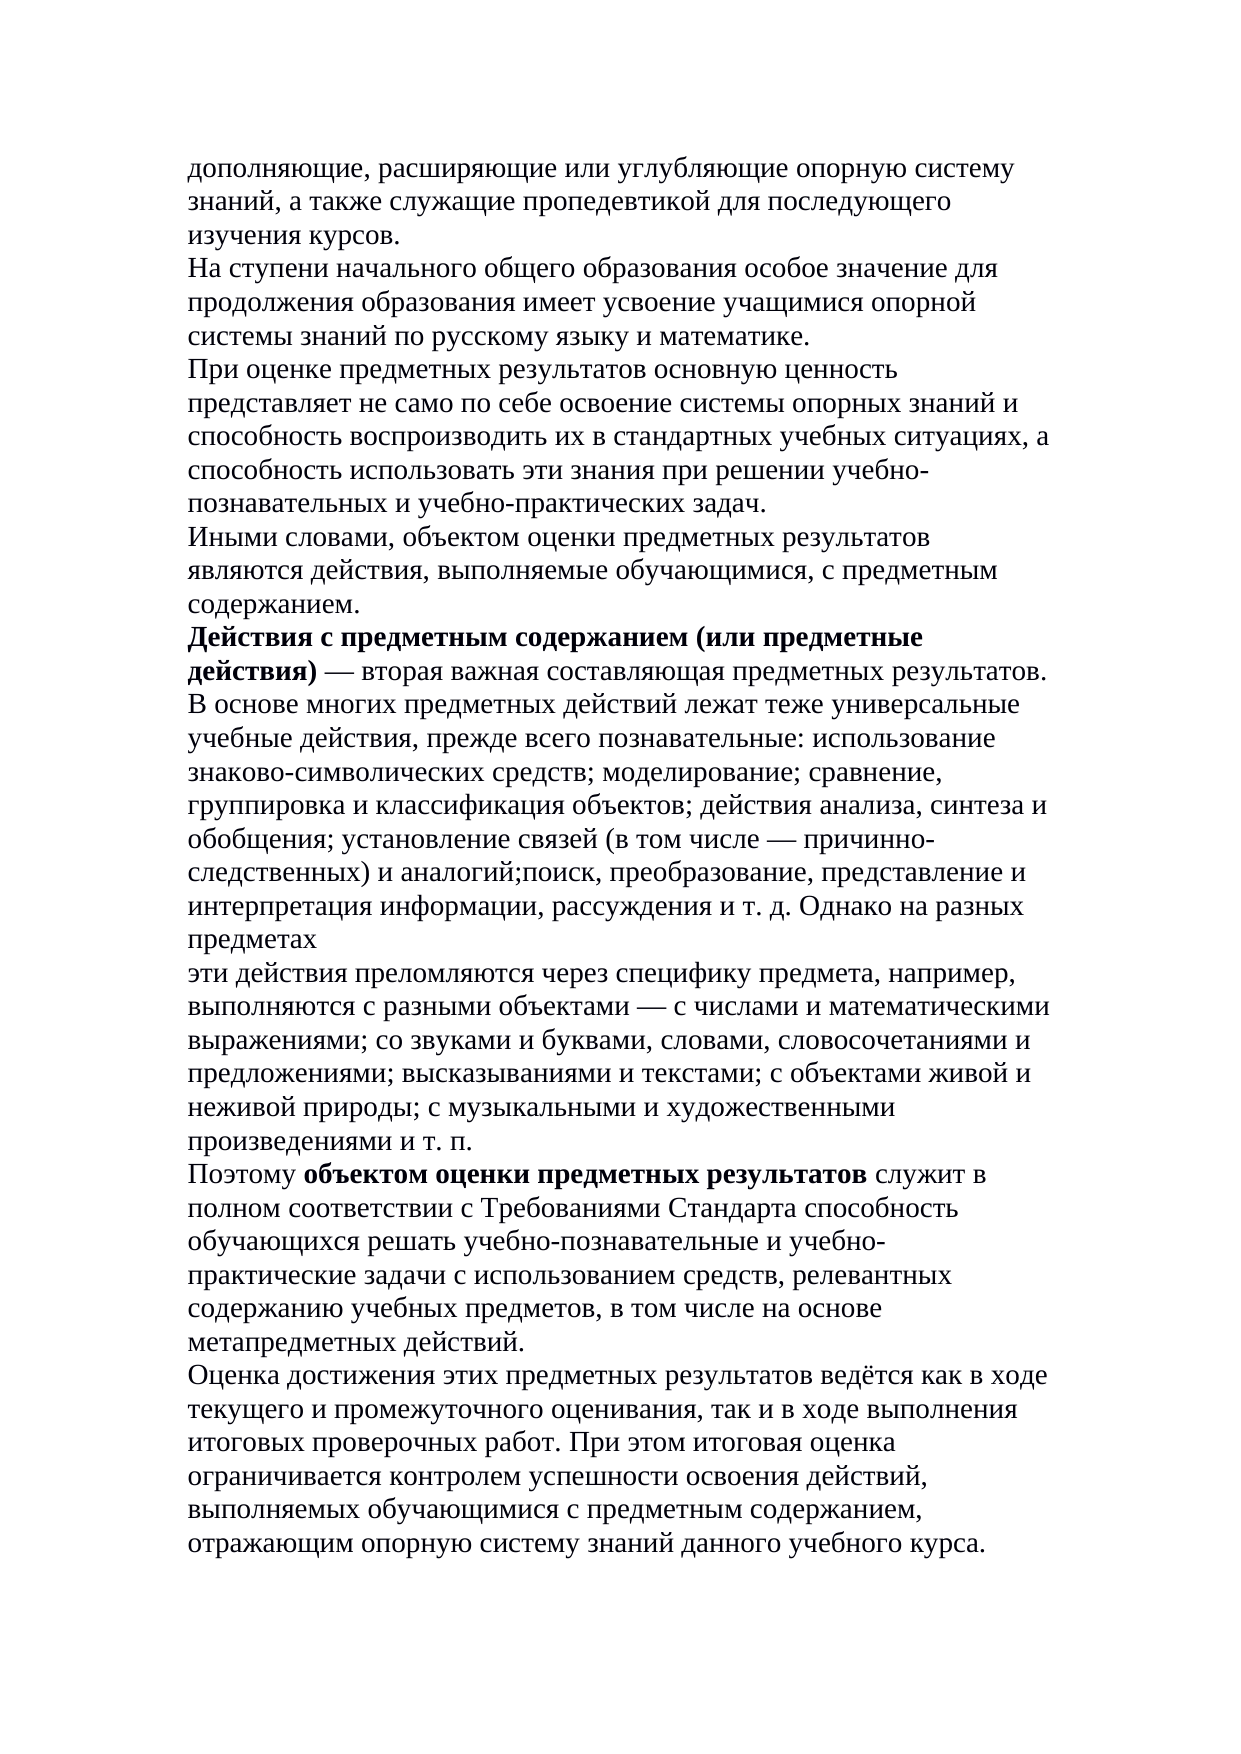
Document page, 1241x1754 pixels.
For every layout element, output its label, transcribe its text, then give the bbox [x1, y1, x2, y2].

text На ступени начального общего образования особое значение для продолжения образования имеет усвоение учащимися опорной системы знаний по русскому языку и математике. [187, 251, 1053, 351]
text являются действия, выполняемые обучающимися, с предметным содержанием. [187, 552, 1053, 619]
text Оценка достижения этих предметных результатов ведётся как в ходе текущего и промежуточного оценивания, так и в ходе выполнения итоговых проверочных работ. При этом итоговая оценка ограничивается контролем успешности освоения действий, выполняемых обучающимися с предметным содержанием, отражающим опорную систему знаний данного учебного курса. [187, 1357, 1053, 1559]
text метапредметных действий. [187, 1324, 1053, 1357]
text Поэтому объектом оценки предметных результатов служит в полном соответствии с Требованиями Стандарта способность обучающихся решать учебно-познавательные и учебно-практические задачи с использованием средств, релевантных содержанию учебных предметов, в том числе на основе [187, 1156, 1053, 1324]
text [187, 150, 1053, 251]
text Иными словами, объектом оценки предметных результатов [187, 519, 1053, 552]
text Действия с предметным содержанием (или предметные действия) — вторая важная составляющая предметных результатов. В основе многих предметных действий лежат теже универсальные учебные действия, прежде всего познавательные: использование знаково-символических средств; моделирование; сравнение, группировка и классификация объектов; действия анализа, синтеза и обобщения; установление связей (в том числе — причинно-следственных) и аналогий;поиск, преобразование, представление и интерпретация информации, рассуждения и т. д. Однако на разных предметах [187, 619, 1053, 955]
text При оценке предметных результатов основную ценность представляет не само по себе освоение системы опорных знаний и способность воспроизводить их в стандартных учебных ситуациях, а способность использовать эти знания при решении учебно-познавательных и учебно-практических задач. [187, 351, 1053, 519]
text эти действия преломляются через специфику предмета, например, выполняются с разными объектами — с числами и математическими выражениями; со звуками и буквами, словами, словосочетаниями и предложениями; высказываниями и текстами; с объектами живой и неживой природы; с музыкальными и художественными произведениями и т. п. [187, 955, 1053, 1156]
